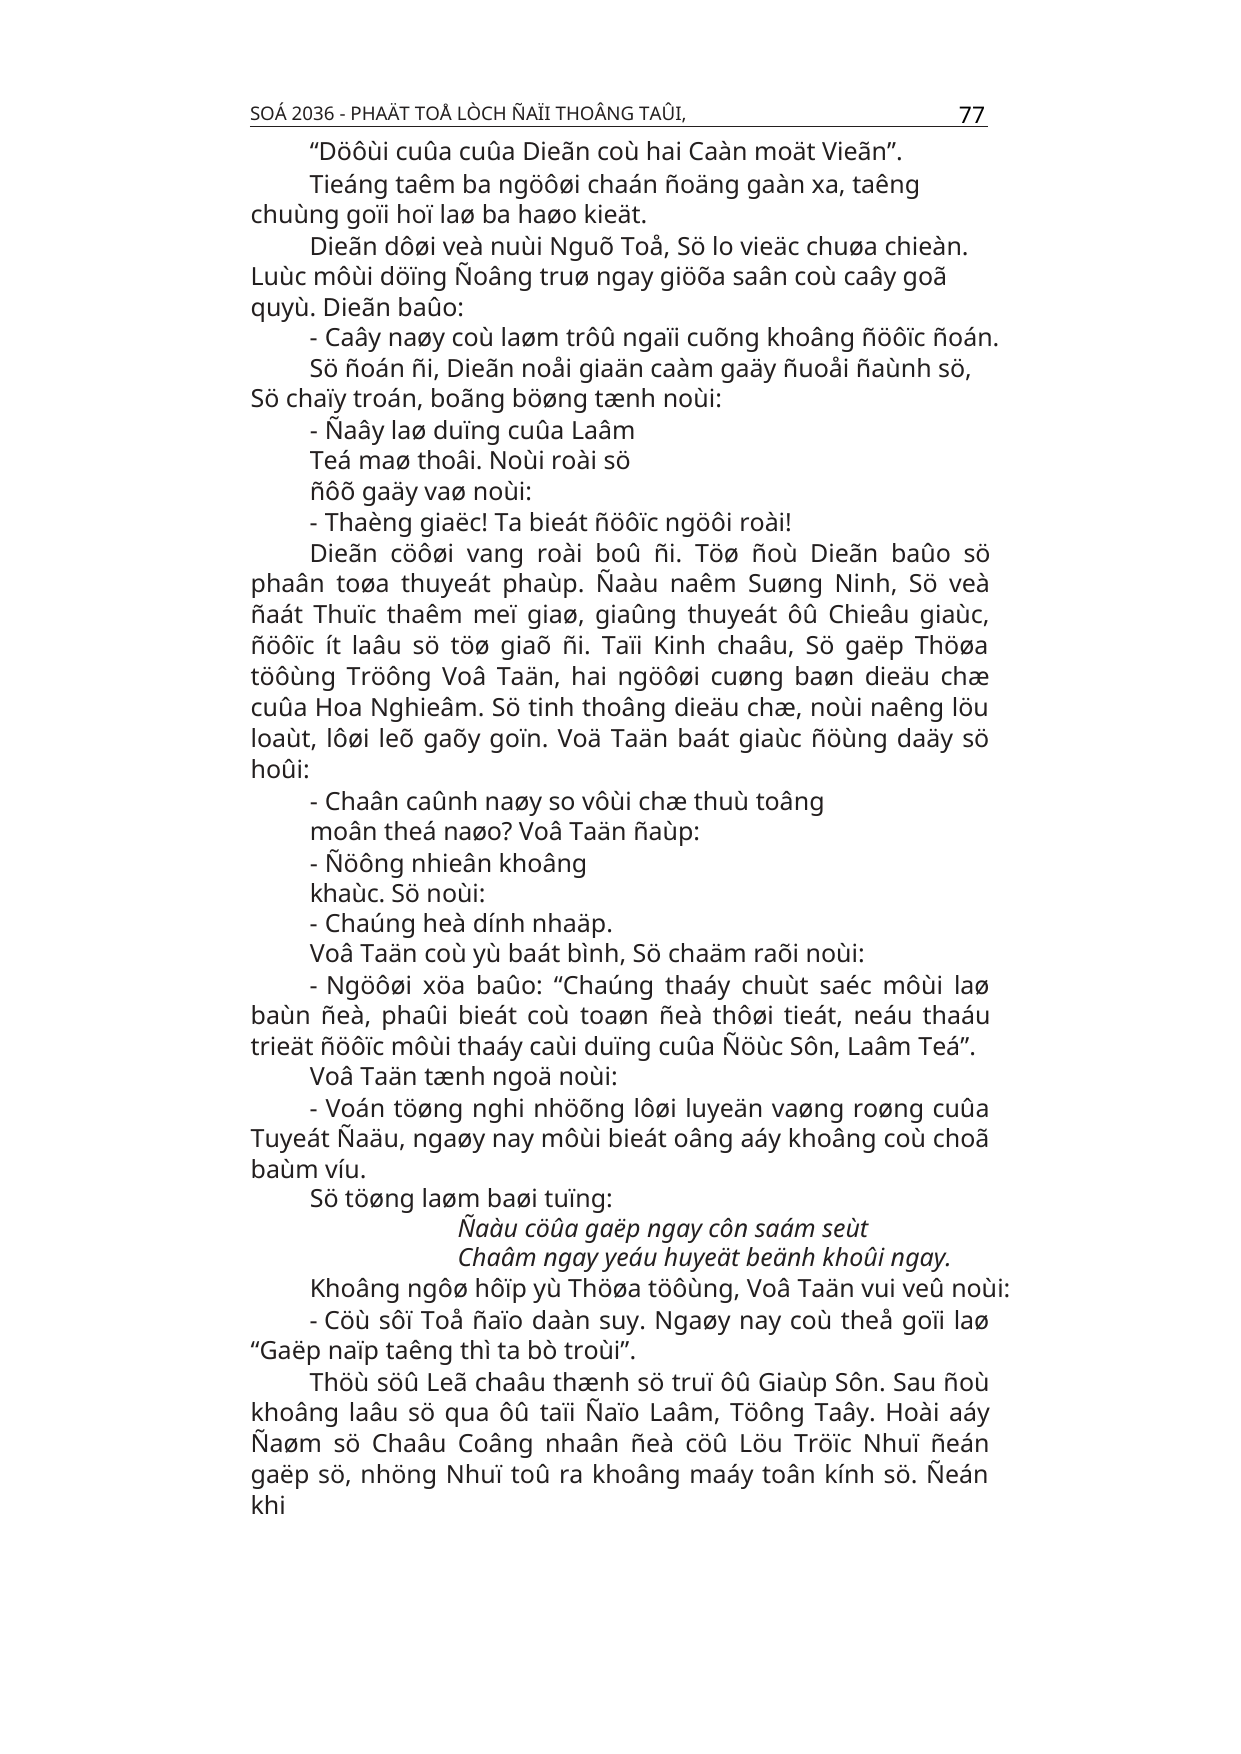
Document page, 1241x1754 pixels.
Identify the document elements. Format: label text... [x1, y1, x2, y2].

list Ñöông nhieân khoâng khaùc. Sö noùi: [309, 848, 593, 910]
text Khoâng ngôø hôïp yù Thöøa töôùng, Voâ Taän vui veû noùi: [309, 1273, 1092, 1303]
text Voâ Taän coù yù baát bình, Sö chaäm raõi noùi: [309, 938, 1092, 968]
list Chaúng heà dính nhaäp. [309, 910, 1092, 938]
text Sö töøng laøm baøi tuïng: [309, 1185, 1092, 1213]
text Chaâm ngay yeáu huyeät beänh khoûi ngay. [457, 1243, 1092, 1273]
text Tieáng taêm ba ngöôøi chaán ñoäng gaàn xa, taêng chuùng goïi hoï laø ba haøo kieät. [250, 168, 990, 230]
text Dieãn dôøi veà nuùi Nguõ Toå, Sö lo vieäc chuøa chieàn. Luùc môùi döïng Ñoâng truø ngay giöõa saân coù caây goã quyù. Dieãn baûo: [250, 230, 990, 323]
list Caây naøy coù laøm trôû ngaïi cuõng khoâng ñöôïc ñoán. [309, 323, 1092, 352]
text Dieãn cöôøi vang roài boû ñi. Töø ñoù Dieãn baûo sö phaân toøa thuyeát phaùp. Ñaàu naêm Suøng Ninh, Sö veà ñaát Thuïc thaêm meï giaø, giaûng thuyeát ôû Chieâu giaùc, ñöôïc ít laâu sö töø giaõ ñi. Taïi Kinh chaâu, Sö gaëp Thöøa töôùng Tröông Voâ Taän, hai ngöôøi cuøng baøn dieäu chæ cuûa Hoa Nghieâm. Sö tinh thoâng dieäu chæ, noùi naêng löu loaùt, lôøi leõ gaõy goïn. Voä Taän baát giaùc ñöùng daäy sö hoûi: [250, 538, 990, 786]
text Sö ñoán ñi, Dieãn noåi giaän caàm gaäy ñuoåi ñaùnh sö, Sö chaïy troán, boãng böøng tænh noùi: [250, 353, 990, 415]
list Chaân caûnh naøy so vôùi chæ thuù toâng moân theá naøo? Voâ Taän ñaùp: [309, 786, 828, 848]
text Voâ Taän tænh ngoä noùi: [309, 1062, 1092, 1091]
text Ñaàu cöûa gaëp ngay côn saám seùt [457, 1213, 1092, 1243]
list Ngöôøi xöa baûo: “Chaúng thaáy chuùt saéc môùi laø baùn ñeà, phaûi bieát coù toaøn ñeà thôøi tieát, neáu thaáu trieät ñöôïc môùi thaáy caùi duïng cuûa Ñöùc Sôn, Laâm Teá”. [250, 969, 990, 1062]
text Thöù söû Leã chaâu thænh sö truï ôû Giaùp Sôn. Sau ñoù khoâng laâu sö qua ôû taïi Ñaïo Laâm, Töông Taây. Hoài aáy Ñaøm sö Chaâu Coâng nhaân ñeà cöû Löu Tröïc Nhuï ñeán gaëp sö, nhöng Nhuï toû ra khoâng maáy toân kính sö. Ñeán khi [250, 1367, 990, 1522]
list Ñaây laø duïng cuûa Laâm Teá maø thoâi. Noùi roài sö ñôõ gaäy vaø noùi: [309, 415, 680, 508]
text “Döôùi cuûa cuûa Dieãn coù hai Caàn moät Vieãn”. [309, 134, 1092, 167]
list Voán töøng nghi nhöõng lôøi luyeän vaøng roøng cuûa Tuyeát Ñaäu, ngaøy nay môùi bieát oâng aáy khoâng coù choã baùm víu. [250, 1092, 990, 1185]
list Thaèng giaëc! Ta bieát ñöôïc ngöôi roài! [309, 508, 1092, 537]
list Cöù sôï Toå ñaïo daàn suy. Ngaøy nay coù theå goïi laø “Gaëp naïp taêng thì ta bò troùi”. [250, 1305, 990, 1367]
